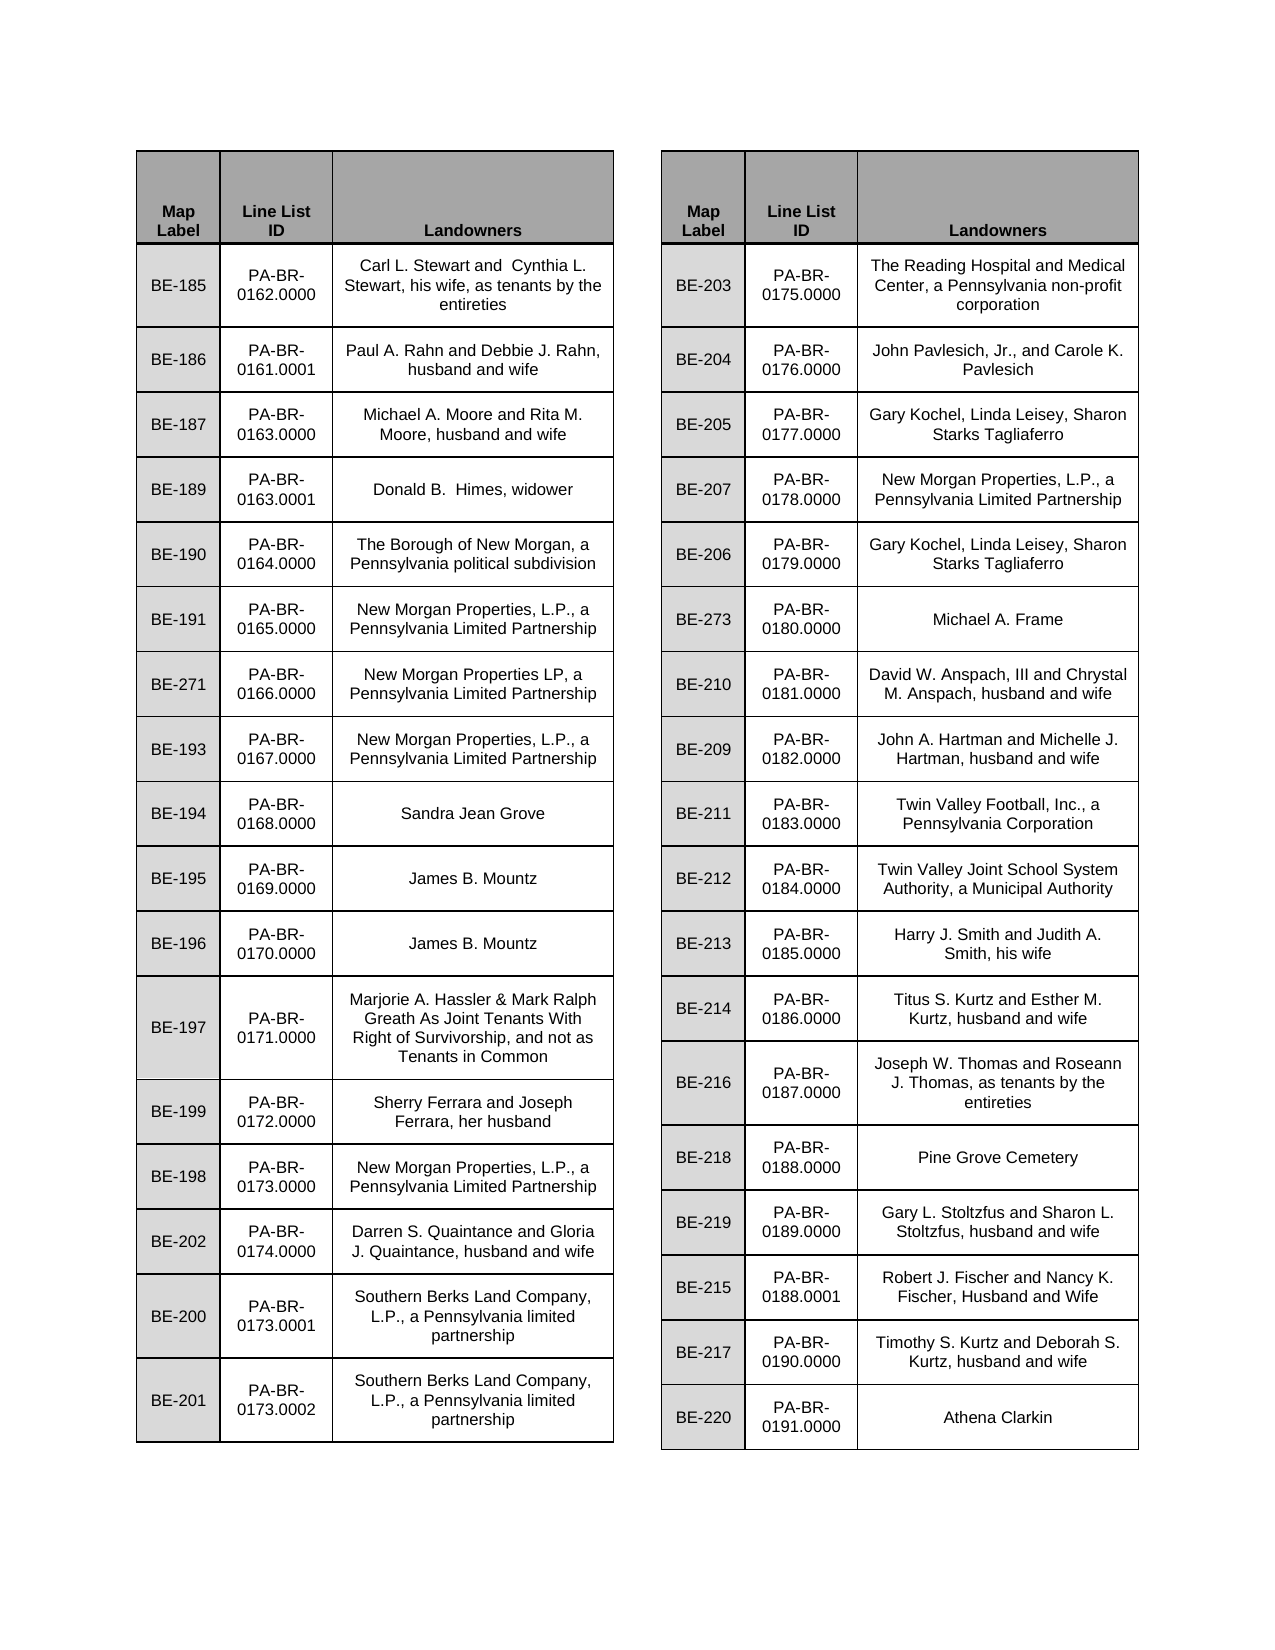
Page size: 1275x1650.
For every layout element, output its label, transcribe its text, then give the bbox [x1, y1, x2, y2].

table_cell The Reading Hospital and Medical Center, a Pennsylvania non-profit corporation [858, 245, 1138, 326]
table_cell PA-BR-0170.0000 [221, 912, 332, 975]
table_cell BE-189 [137, 458, 219, 521]
table_cell PA-BR-0177.0000 [746, 393, 857, 456]
table_cell Michael A. Moore and Rita M. Moore, husband and wife [333, 393, 613, 456]
table_cell BE-220 [662, 1385, 744, 1449]
table_cell PA-BR-0188.0001 [746, 1256, 857, 1319]
table_cell Michael A. Frame [858, 587, 1138, 651]
table_cell BE-215 [662, 1256, 744, 1319]
table_cell Harry J. Smith and Judith A. Smith, his wife [858, 912, 1138, 975]
table_cell PA-BR-0163.0000 [221, 393, 332, 456]
table_header Line List ID [746, 152, 857, 242]
table_cell Donald B. Himes, widower [333, 458, 613, 521]
table_cell PA-BR-0186.0000 [746, 977, 857, 1040]
table_cell New Morgan Properties, L.P., a Pennsylvania Limited Partnership [858, 458, 1138, 521]
table_cell Twin Valley Joint School System Authority, a Municipal Authority [858, 847, 1138, 910]
table_cell BE-207 [662, 458, 744, 521]
table_cell PA-BR-0162.0000 [221, 245, 332, 326]
table_cell BE-217 [662, 1321, 744, 1384]
table_cell Sandra Jean Grove [333, 782, 613, 845]
table_cell PA-BR-0169.0000 [221, 847, 332, 910]
table_cell Twin Valley Football, Inc., a Pennsylvania Corporation [858, 782, 1138, 845]
table_cell Joseph W. Thomas and Roseann J. Thomas, as tenants by the entireties [858, 1042, 1138, 1124]
table_cell Gary L. Stoltzfus and Sharon L. Stoltzfus, husband and wife [858, 1191, 1138, 1254]
table_cell Paul A. Rahn and Debbie J. Rahn, husband and wife [333, 328, 613, 391]
table_cell PA-BR-0180.0000 [746, 587, 857, 651]
table_cell Gary Kochel, Linda Leisey, Sharon Starks Tagliaferro [858, 393, 1138, 456]
table_cell Darren S. Quaintance and Gloria J. Quaintance, husband and wife [333, 1210, 613, 1273]
table_cell Southern Berks Land Company, L.P., a Pennsylvania limited partnership [333, 1275, 613, 1357]
table_cell New Morgan Properties, L.P., a Pennsylvania Limited Partnership [333, 717, 613, 781]
table_cell PA-BR-0168.0000 [221, 782, 332, 845]
table_cell BE-195 [137, 847, 219, 910]
table_cell BE-213 [662, 912, 744, 975]
table_cell BE-205 [662, 393, 744, 456]
table_cell BE-214 [662, 977, 744, 1040]
table_cell PA-BR-0190.0000 [746, 1321, 857, 1384]
table_cell PA-BR-0167.0000 [221, 717, 332, 781]
table_cell PA-BR-0175.0000 [746, 245, 857, 326]
table_header Map Label [662, 152, 744, 242]
table_cell BE-196 [137, 912, 219, 975]
table_cell PA-BR-0173.0001 [221, 1275, 332, 1357]
table_header Map Label [137, 152, 219, 242]
table_cell PA-BR-0174.0000 [221, 1210, 332, 1273]
table_cell James B. Mountz [333, 912, 613, 975]
table_cell PA-BR-0187.0000 [746, 1042, 857, 1124]
table_cell James B. Mountz [333, 847, 613, 910]
table_cell BE-186 [137, 328, 219, 391]
table_cell BE-185 [137, 245, 219, 326]
table_cell Southern Berks Land Company, L.P., a Pennsylvania limited partnership [333, 1359, 613, 1441]
table_cell David W. Anspach, III and Chrystal M. Anspach, husband and wife [858, 652, 1138, 716]
table_cell New Morgan Properties, L.P., a Pennsylvania Limited Partnership [333, 1145, 613, 1208]
table_cell PA-BR-0188.0000 [746, 1126, 857, 1189]
table_cell New Morgan Properties LP, a Pennsylvania Limited Partnership [333, 652, 613, 716]
table_cell BE-273 [662, 587, 744, 651]
table_header Line List ID [221, 152, 332, 242]
table_cell John Pavlesich, Jr., and Carole K. Pavlesich [858, 328, 1138, 391]
table_cell BE-202 [137, 1210, 219, 1273]
table_cell PA-BR-0178.0000 [746, 458, 857, 521]
table_cell Sherry Ferrara and Joseph Ferrara, her husband [333, 1080, 613, 1143]
table_cell PA-BR-0173.0002 [221, 1359, 332, 1441]
table_cell BE-198 [137, 1145, 219, 1208]
table_cell BE-216 [662, 1042, 744, 1124]
table_cell BE-218 [662, 1126, 744, 1189]
table_cell PA-BR-0172.0000 [221, 1080, 332, 1143]
table_cell BE-201 [137, 1359, 219, 1441]
table_cell BE-190 [137, 523, 219, 586]
table_cell PA-BR-0164.0000 [221, 523, 332, 586]
table_cell BE-199 [137, 1080, 219, 1143]
table_cell BE-194 [137, 782, 219, 845]
table_cell PA-BR-0176.0000 [746, 328, 857, 391]
table_cell Carl L. Stewart and Cynthia L. Stewart, his wife, as tenants by the entireties [333, 245, 613, 326]
table_cell PA-BR-0191.0000 [746, 1385, 857, 1449]
table_cell PA-BR-0185.0000 [746, 912, 857, 975]
table_cell PA-BR-0189.0000 [746, 1191, 857, 1254]
table_cell PA-BR-0182.0000 [746, 717, 857, 781]
table_cell PA-BR-0161.0001 [221, 328, 332, 391]
table_cell BE-191 [137, 587, 219, 651]
table_cell Gary Kochel, Linda Leisey, Sharon Starks Tagliaferro [858, 523, 1138, 586]
table_cell BE-209 [662, 717, 744, 781]
table_cell BE-200 [137, 1275, 219, 1357]
table_cell New Morgan Properties, L.P., a Pennsylvania Limited Partnership [333, 587, 613, 651]
table_header Landowners [333, 152, 613, 242]
table_cell PA-BR-0181.0000 [746, 652, 857, 716]
table_cell Robert J. Fischer and Nancy K. Fischer, Husband and Wife [858, 1256, 1138, 1319]
table_cell Athena Clarkin [858, 1385, 1138, 1449]
table_cell John A. Hartman and Michelle J. Hartman, husband and wife [858, 717, 1138, 781]
table_cell BE-211 [662, 782, 744, 845]
table_cell BE-212 [662, 847, 744, 910]
table_cell PA-BR-0179.0000 [746, 523, 857, 586]
table_cell PA-BR-0166.0000 [221, 652, 332, 716]
table_cell BE-197 [137, 977, 219, 1078]
table_cell BE-193 [137, 717, 219, 781]
table_cell BE-271 [137, 652, 219, 716]
table_cell The Borough of New Morgan, a Pennsylvania political subdivision [333, 523, 613, 586]
table_cell BE-206 [662, 523, 744, 586]
table_cell PA-BR-0173.0000 [221, 1145, 332, 1208]
table_cell PA-BR-0183.0000 [746, 782, 857, 845]
table_cell PA-BR-0171.0000 [221, 977, 332, 1078]
table_cell PA-BR-0184.0000 [746, 847, 857, 910]
table_cell BE-219 [662, 1191, 744, 1254]
table_cell BE-210 [662, 652, 744, 716]
table_cell Marjorie A. Hassler & Mark Ralph Greath As Joint Tenants With Right of Survivorship, and not as Tenants in Common [333, 977, 613, 1078]
table_cell Pine Grove Cemetery [858, 1126, 1138, 1189]
table_header Landowners [858, 152, 1138, 242]
table_cell PA-BR-0165.0000 [221, 587, 332, 651]
table_cell BE-203 [662, 245, 744, 326]
table_cell Timothy S. Kurtz and Deborah S. Kurtz, husband and wife [858, 1321, 1138, 1384]
table_cell BE-187 [137, 393, 219, 456]
table_cell PA-BR-0163.0001 [221, 458, 332, 521]
table_cell BE-204 [662, 328, 744, 391]
table_cell Titus S. Kurtz and Esther M. Kurtz, husband and wife [858, 977, 1138, 1040]
